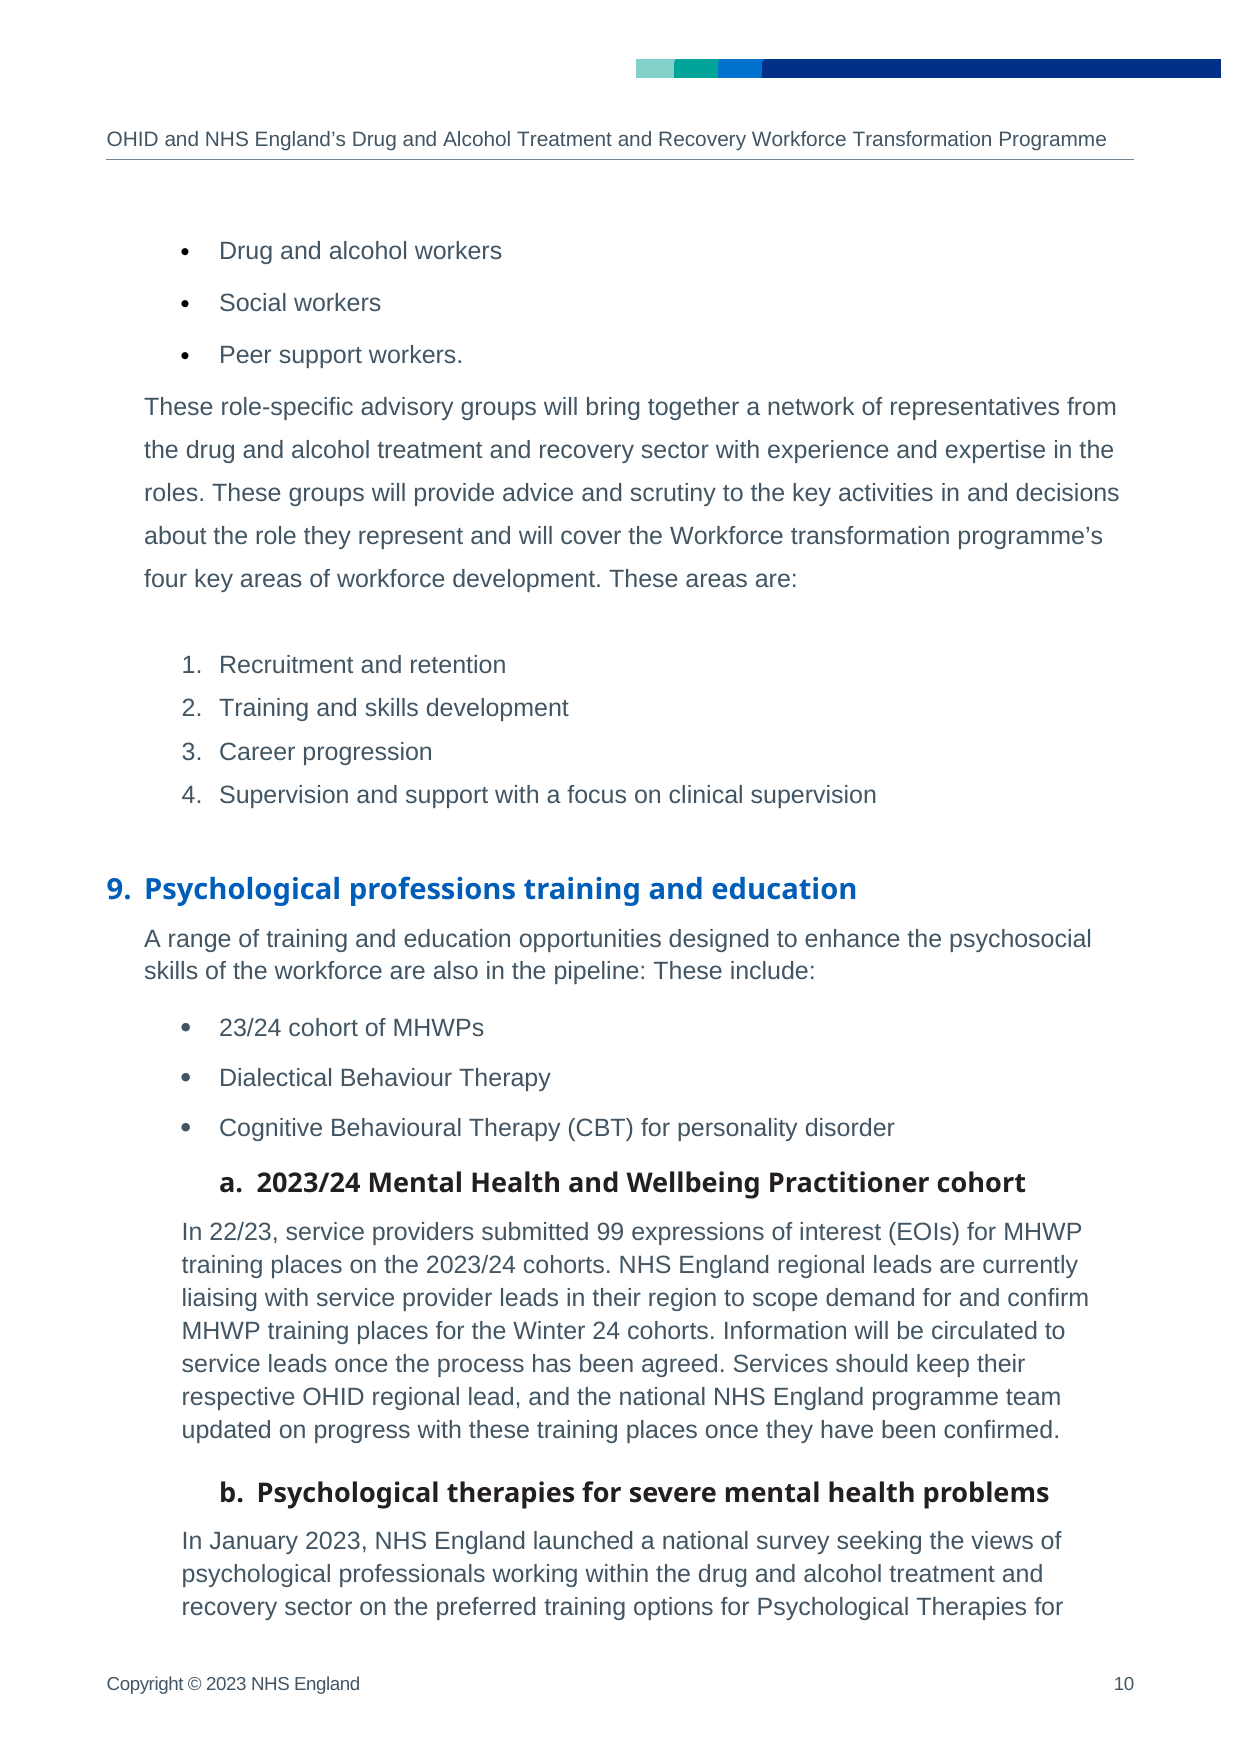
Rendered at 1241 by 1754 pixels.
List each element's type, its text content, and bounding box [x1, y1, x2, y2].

list Drug and alcohol workers [181, 236, 1134, 265]
list Training and skills development [181, 693, 1134, 722]
list Supervision and support with a focus on clinical supervision [181, 780, 1134, 808]
list Cognitive Behavioural Therapy (CBT) for personality disorder [181, 1113, 1134, 1142]
list Peer support workers. [181, 340, 1134, 368]
list Career progression [181, 737, 1134, 765]
list Social workers [181, 288, 1134, 317]
text These role-specific advisory groups will bring together a network of representatives from the drug and alcohol treatment and recovery sector with experience and expertise in the roles. These groups will provide advice and scrutiny to the key activities in and decisions about the role they represent and will cover the Workforce transformation programme’s four key areas of workforce development. These areas are: [144, 392, 1134, 593]
subtitle Psychological professions training and education [106, 868, 1134, 908]
list Dialectical Behaviour Therapy [181, 1063, 1134, 1092]
list 23/24 cohort of MHWPs [181, 1013, 1134, 1041]
text In 22/23, service providers submitted 99 expressions of interest (EOIs) for MHWP training places on the 2023/24 cohorts. NHS England regional leads are currently liaising with service provider leads in their region to scope demand for and confirm MHWP training places for the Winter 24 cohorts. Information will be circulated to service leads once the process has been agreed. Services should keep their respective OHID regional lead, and the national NHS England programme team updated on progress with these training places once they have been confirmed. [181, 1217, 1134, 1444]
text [181, 1526, 1134, 1621]
text A range of training and education opportunities designed to enhance the psychosocial skills of the workforce are also in the pipeline: These include: [144, 924, 1134, 985]
list Recruitment and retention [181, 650, 1134, 679]
subtitle 2023/24 Mental Health and Wellbeing Practitioner cohort [219, 1164, 1134, 1201]
subtitle Psychological therapies for severe mental health problems [219, 1473, 1134, 1510]
